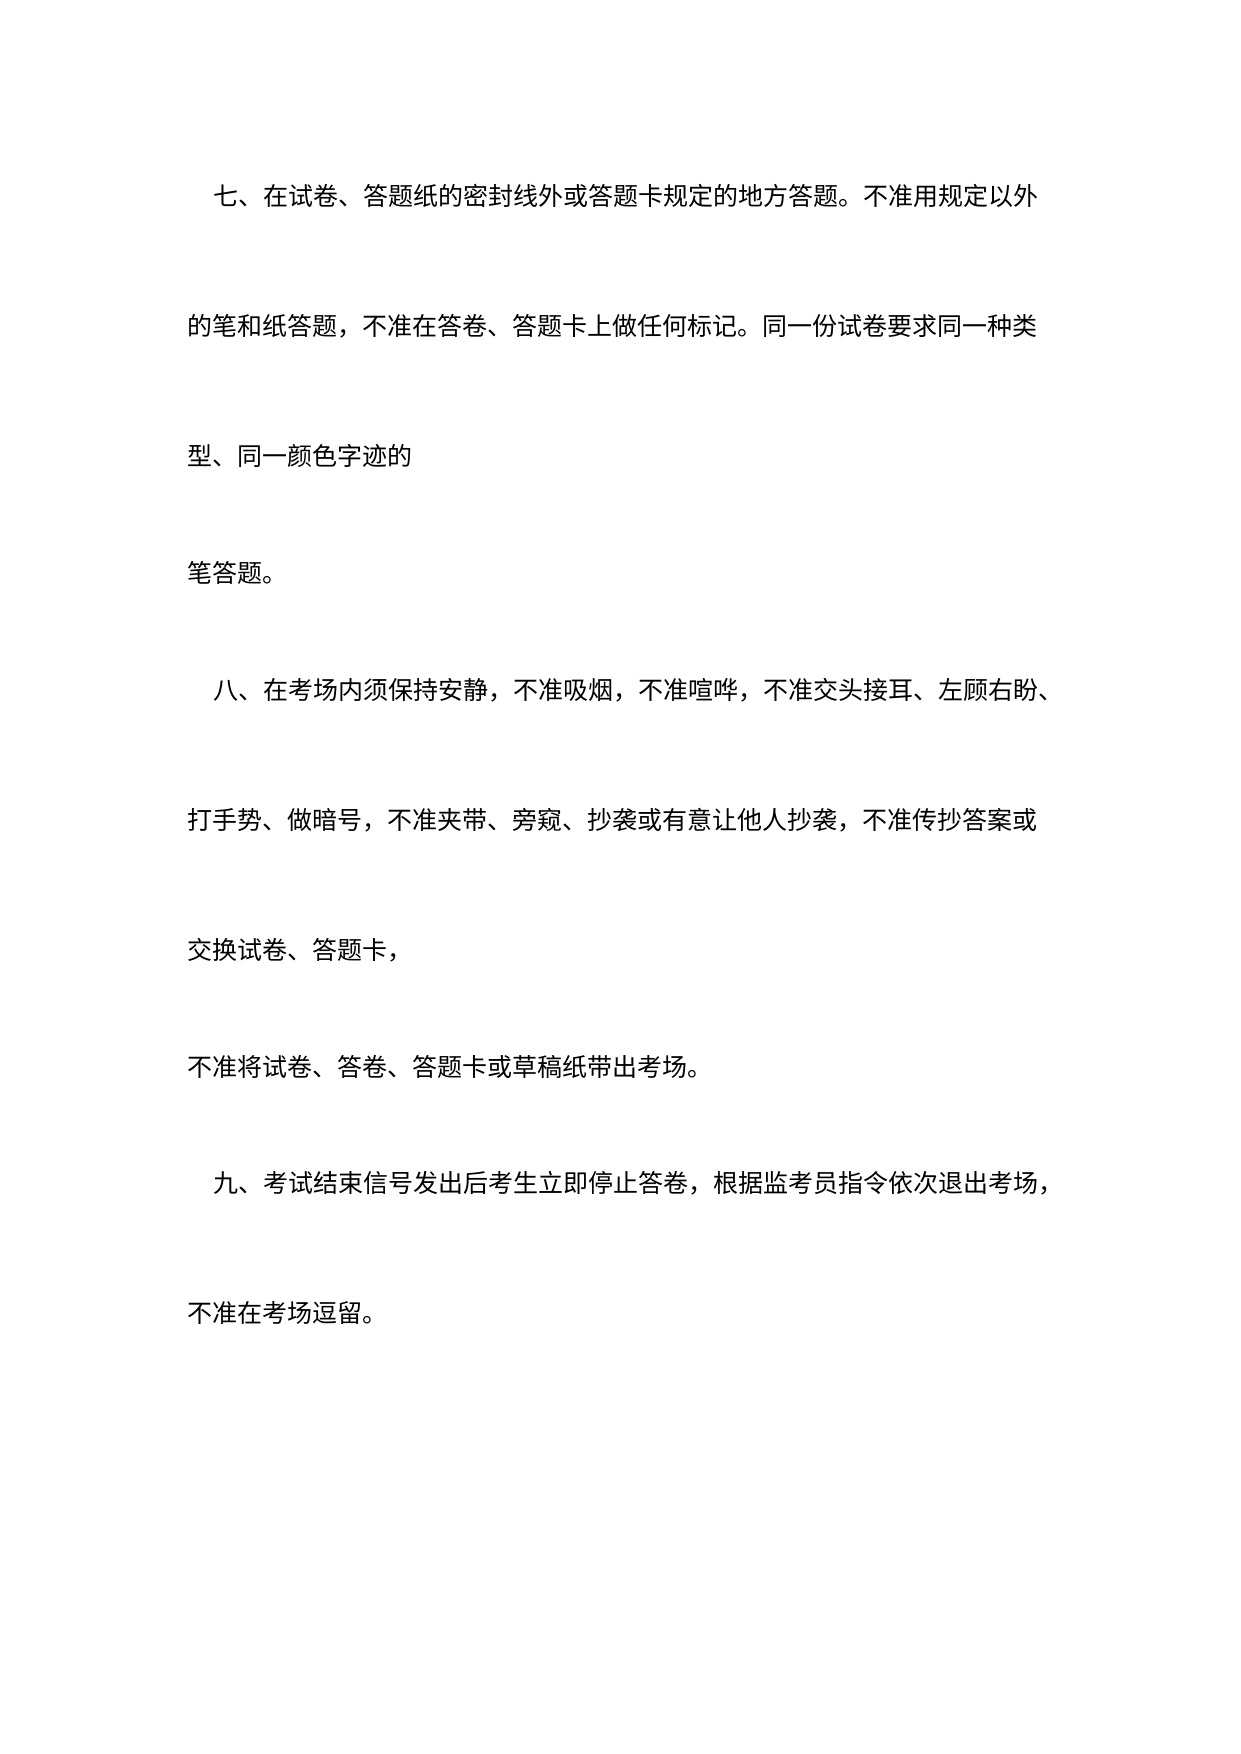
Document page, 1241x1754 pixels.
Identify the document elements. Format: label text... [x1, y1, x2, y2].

text 八、在考场内须保持安静，不准吸烟，不准喧哗，不准交头接耳、左顾右盼、打手势、做暗号，不准夹带、旁窥、抄袭或有意让他人抄袭，不准传抄答案或交换试卷、答题卡， [187, 656, 1053, 981]
text 九、考试结束信号发出后考生立即停止答卷，根据监考员指令依次退出考场，不准在考场逗留。 [187, 1149, 1053, 1344]
text 笔答题。 [187, 539, 1053, 604]
text 不准将试卷、答卷、答题卡或草稿纸带出考场。 [187, 1033, 1053, 1098]
text 七、在试卷、答题纸的密封线外或答题卡规定的地方答题。不准用规定以外的笔和纸答题，不准在答卷、答题卡上做任何标记。同一份试卷要求同一种类型、同一颜色字迹的 [187, 162, 1053, 487]
